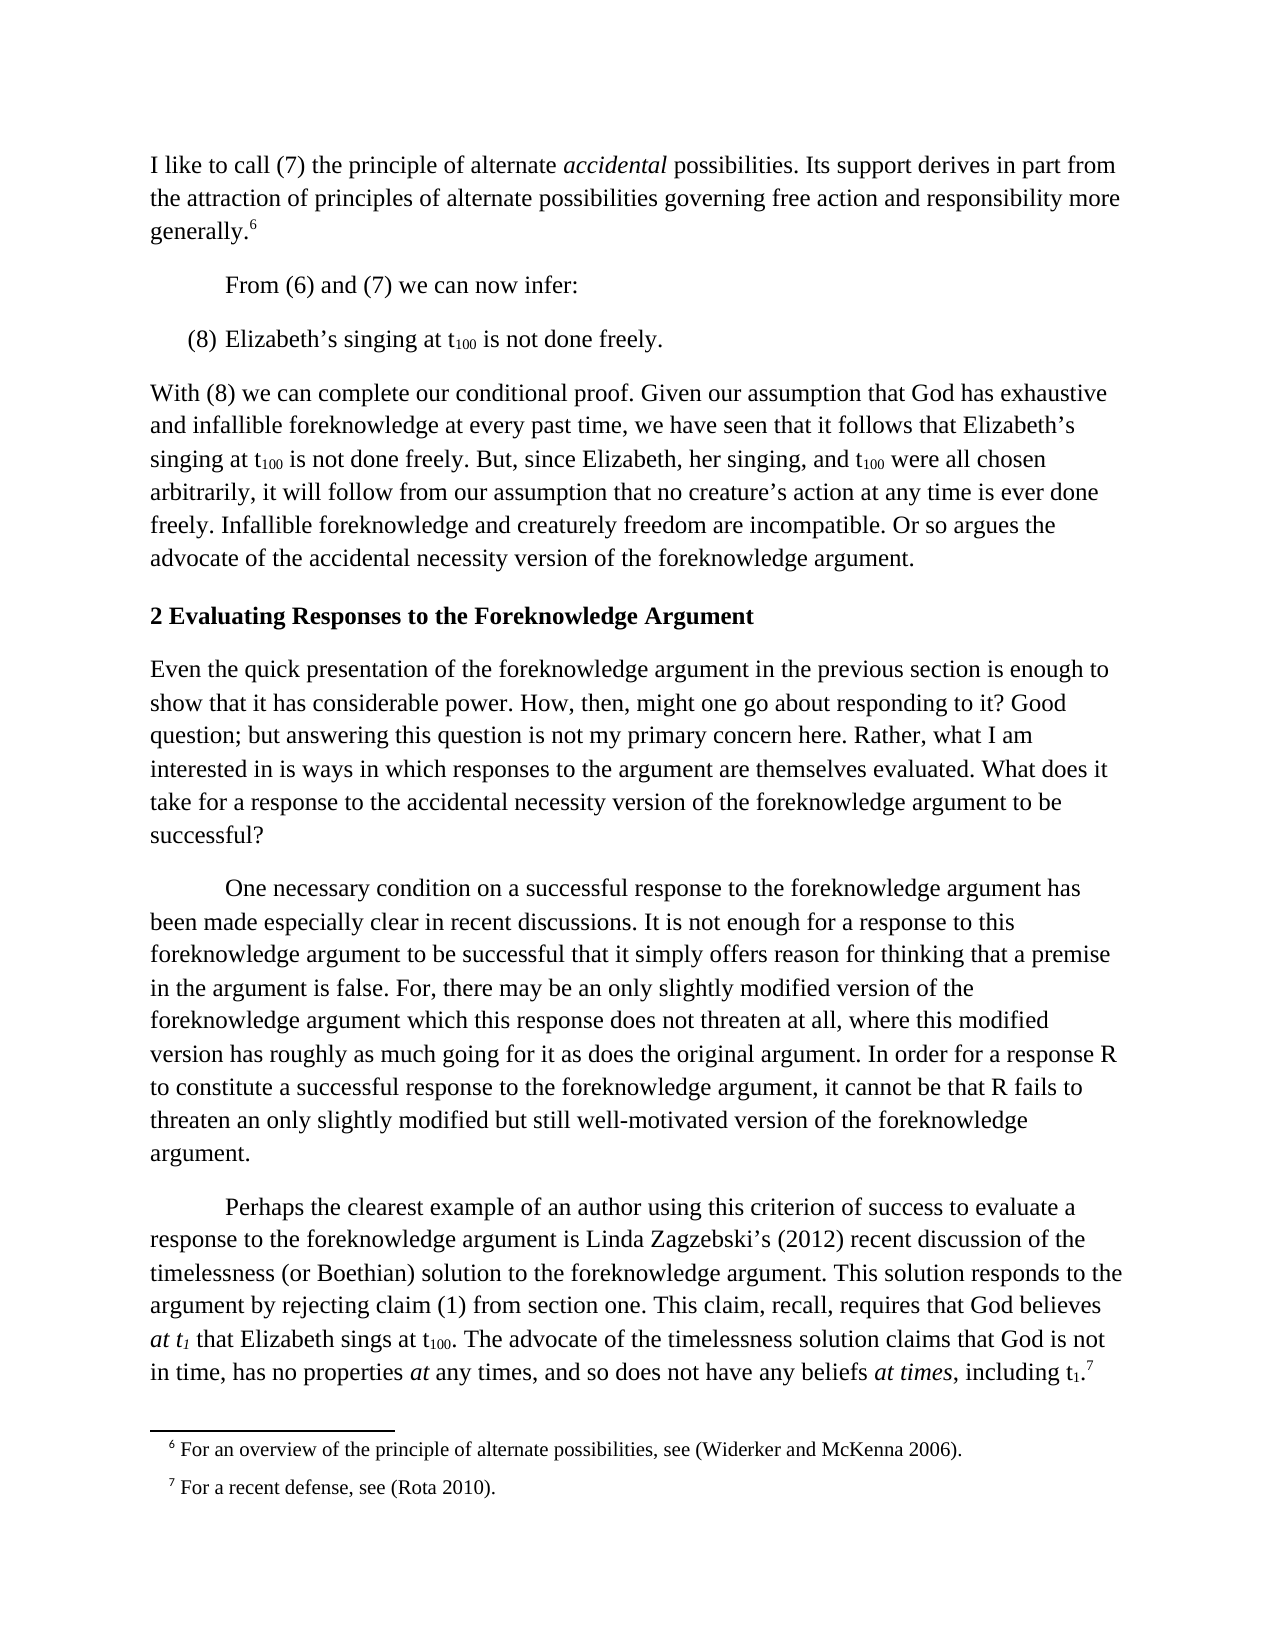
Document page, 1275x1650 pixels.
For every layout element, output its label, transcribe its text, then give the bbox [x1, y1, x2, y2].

text Even the quick presentation of the foreknowledge argument in the previous section is enough to show that it has considerable power. How, then, might one go about responding to it? Good question; but answering this question is not my primary concern here. Rather, what I am interested in is ways in which responses to the argument are themselves evaluated. What does it take for a response to the accidental necessity version of the foreknowledge argument to be successful? [150, 654, 1125, 848]
text Perhaps the clearest example of an author using this criterion of success to evaluate a response to the foreknowledge argument is Linda Zagzebski’s (2012) recent discussion of the timelessness (or Boethian) solution to the foreknowledge argument. This solution responds to the argument by rejecting claim (1) from section one. This claim, recall, requires that God believes at t1 that Elizabeth sings at t100. The advocate of the timelessness solution claims that God is not in time, has no properties at any times, and so does not have any beliefs at times, including t1. [150, 1192, 1125, 1385]
text I like to call (7) the principle of alternate accidental possibilities. Its support derives in part from the attraction of principles of alternate possibilities governing free action and responsibility more generally. [150, 150, 1125, 245]
list Elizabeth’s singing at t100 is not done freely. [187, 324, 1125, 352]
text One necessary condition on a successful response to the foreknowledge argument has been made especially clear in recent discussions. It is not enough for a response to this foreknowledge argument to be successful that it simply offers reason for thinking that a premise in the argument is false. For, there may be an only slightly modified version of the foreknowledge argument which this response does not threaten at all, where this modified version has roughly as much going for it as does the original argument. In order for a response R to constitute a successful response to the foreknowledge argument, it cannot be that R fails to threaten an only slightly modified but still well-motivated version of the foreknowledge argument. [150, 873, 1125, 1166]
text From (6) and (7) we can now infer: [150, 270, 1125, 299]
text 2 Evaluating Responses to the Foreknowledge Argument [150, 601, 1125, 629]
text With (8) we can complete our conditional proof. Given our assumption that God has exhaustive and infallible foreknowledge at every past time, we have seen that it follows that Elizabeth’s singing at t100 is not done freely. But, since Elizabeth, her singing, and t100 were all chosen arbitrarily, it will follow from our assumption that no creature’s action at any time is ever done freely. Infallible foreknowledge and creaturely freedom are incompatible. Or so argues the advocate of the accidental necessity version of the foreknowledge argument. [150, 378, 1125, 571]
